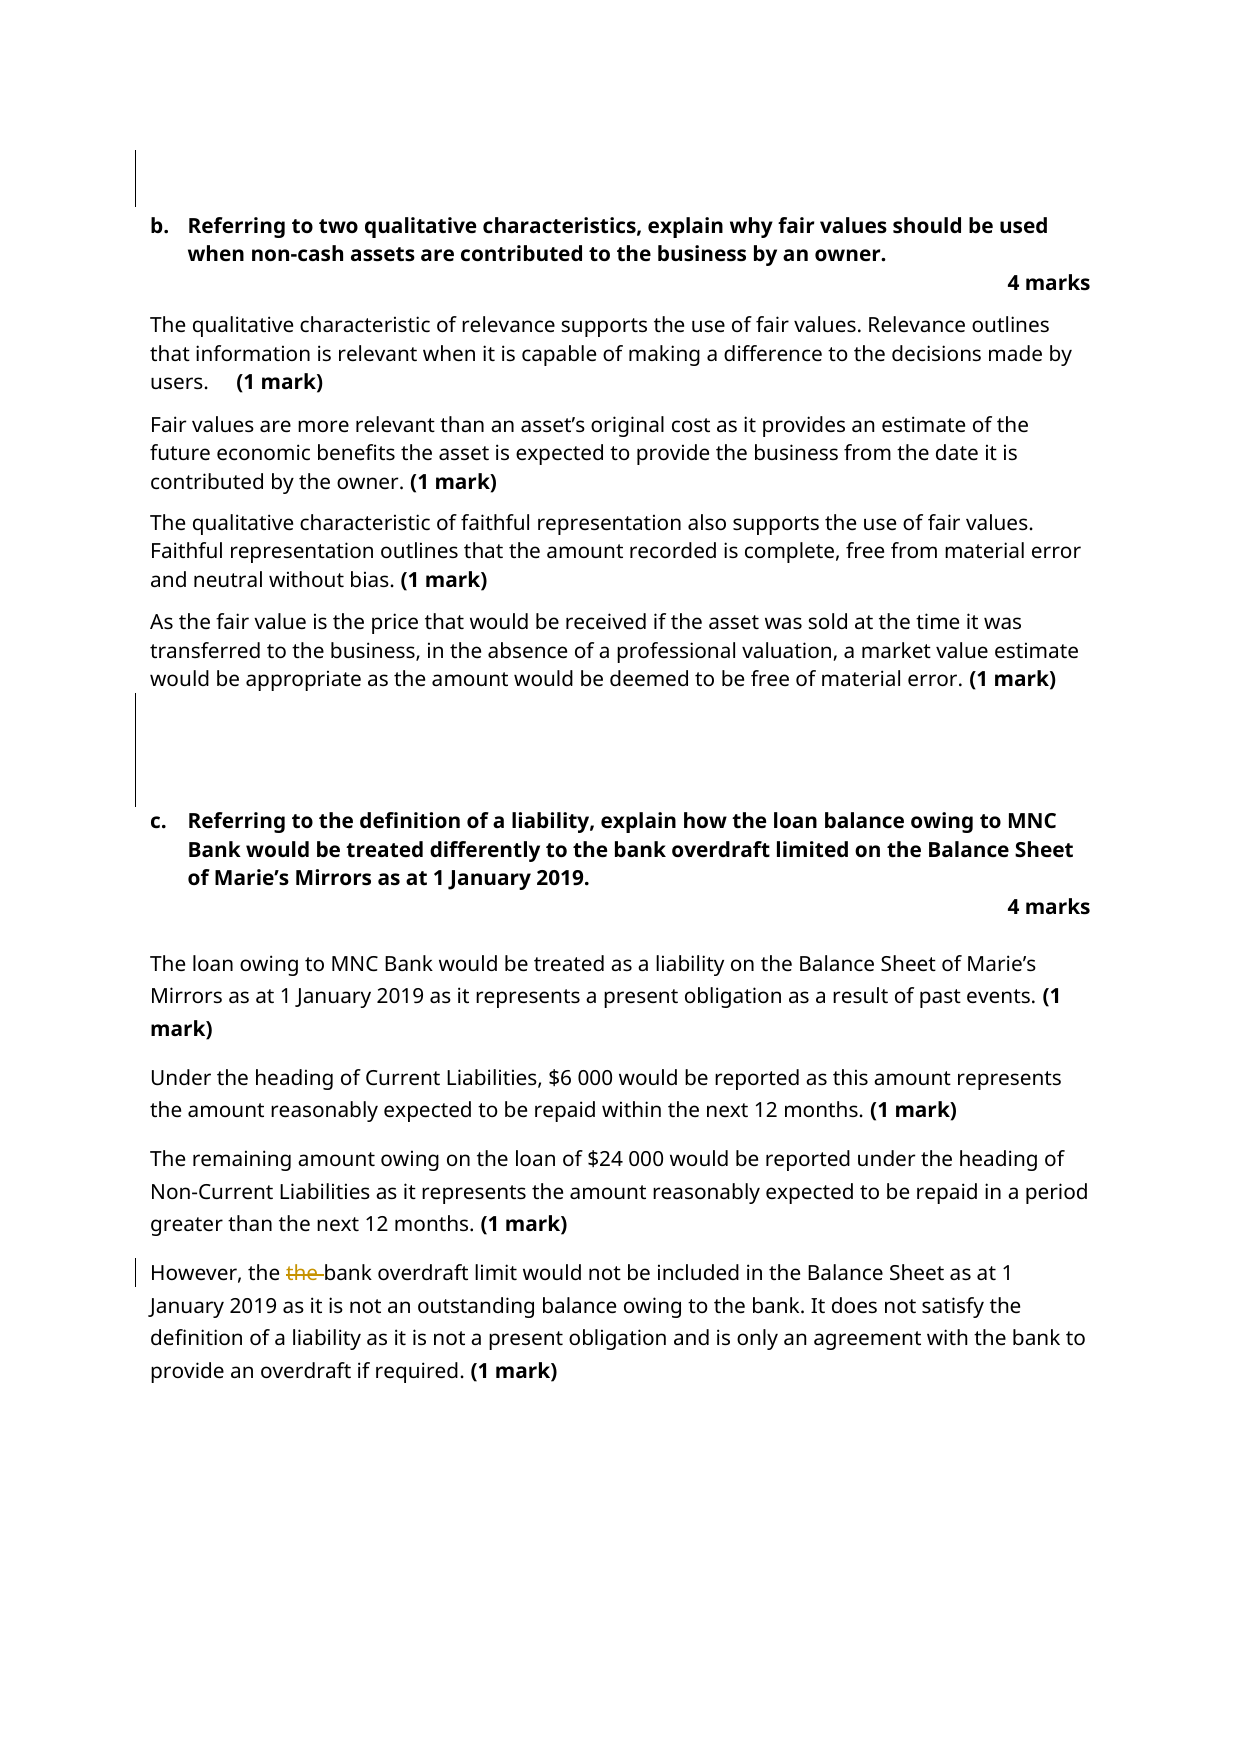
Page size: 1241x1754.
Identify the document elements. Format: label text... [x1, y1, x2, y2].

text Fair values are more relevant than an asset’s original cost as it provides an estimate of the future economic benefits the asset is expected to provide the business from the date it is contributed by the owner. (1 mark) [150, 410, 1090, 495]
text The loan owing to MNC Bank would be treated as a liability on the Balance Sheet of Marie’s Mirrors as at 1 January 2019 as it represents a present obligation as a result of past events. (1 mark) [150, 949, 1090, 1042]
list Referring to the definition of a liability, explain how the loan balance owing to MNC Bank would be treated differently to the bank overdraft limited on the Balance Sheet of Marie’s Mirrors as at 1 January 2019. [150, 807, 1090, 892]
text 4 marks [150, 268, 1090, 296]
text 4 marks [150, 892, 1090, 920]
text The remaining amount owing on the loan of $24 000 would be reported under the heading of Non-Current Liabilities as it represents the amount reasonably expected to be repaid in a period greater than the next 12 months. (1 mark) [150, 1144, 1090, 1238]
text Under the heading of Current Liabilities, $6 000 would be reported as this amount represents the amount reasonably expected to be repaid within the next 12 months. (1 mark) [150, 1063, 1090, 1124]
text The qualitative characteristic of relevance supports the use of fair values. Relevance outlines that information is relevant when it is capable of making a difference to the decisions made by users. (1 mark) [150, 311, 1090, 396]
text As the fair value is the price that would be received if the asset was sold at the time it was transferred to the business, in the absence of a professional valuation, a market value estimate would be appropriate as the amount would be deemed to be free of material error. (1 mark) [150, 607, 1090, 693]
text The qualitative characteristic of faithful representation also supports the use of fair values. Faithful representation outlines that the amount recorded is complete, free from material error and neutral without bias. (1 mark) [150, 508, 1090, 593]
list Referring to two qualitative characteristics, explain why fair values should be used when non-cash assets are contributed to the business by an owner. [150, 211, 1090, 268]
text However, the bank overdraft limit would not be included in the Balance Sheet as at 1 January 2019 as it is not an outstanding balance owing to the bank. It does not satisfy the definition of a liability as it is not a present obligation and is only an agreement with the bank to provide an overdraft if required. (1 mark) [150, 1258, 1090, 1384]
